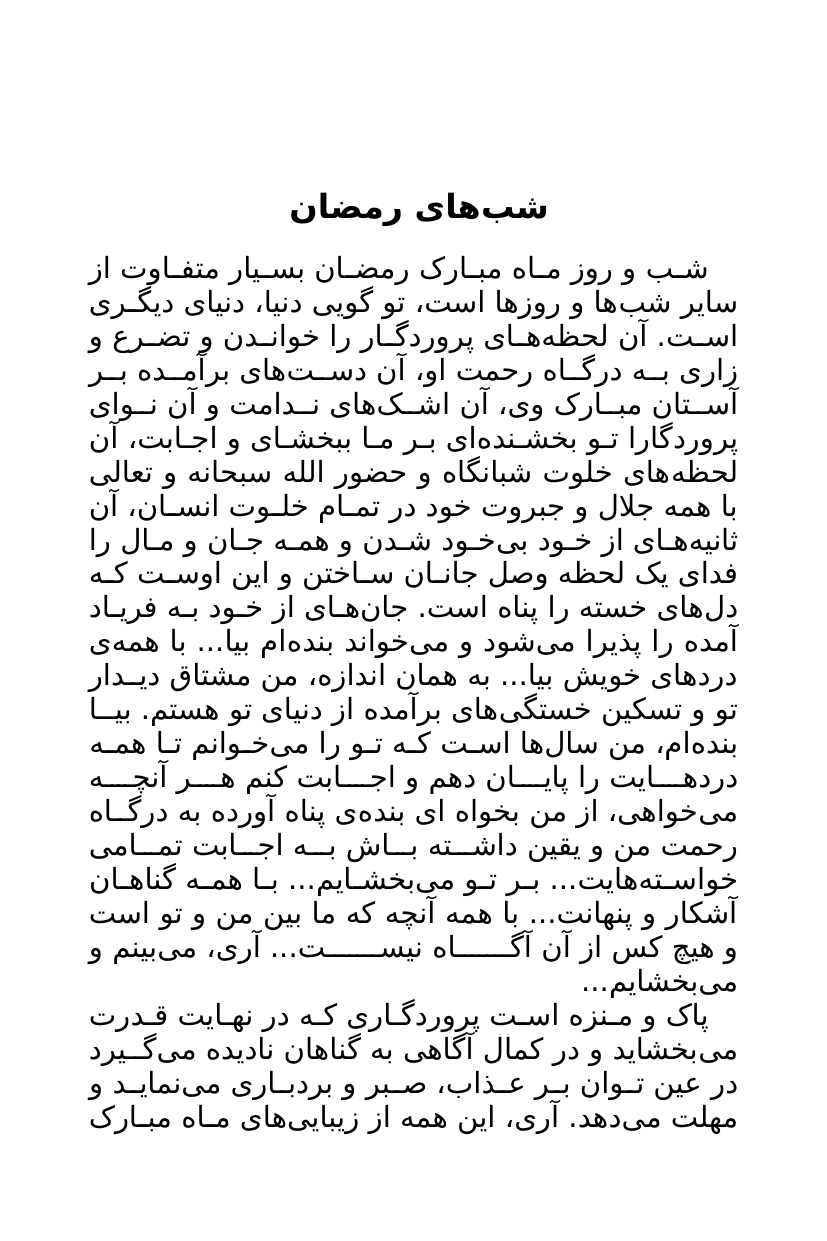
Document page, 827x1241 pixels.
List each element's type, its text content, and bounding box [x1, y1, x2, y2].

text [89, 998, 738, 1134]
text شب‌های رمضان [89, 187, 738, 226]
text شب و روز ماه مبارک رمضان بسیار متفاوت از سایر شب‌ها و روزها است، تو گویی دنیا، دنیای دیگری است. آن لحظه‌های پروردگار را خواندن و تضرع و زاری به درگاه رحمت او، آن دست‌های برآمده بر آستان مبارک وی، آن اشک‌های ندامت و آن نوای پروردگارا تو بخشنده‌ای بر ما ببخشای و اجابت، آن لحظه‌های خلوت شبانگاه و حضور الله سبحانه و تعالی با همه جلال و جبروت خود در تمام خلوت انسان، آن ثانیه‌های از خود بی‌خود شدن و همه جان و مال را فدای یک لحظه وصل جانان ساختن و این اوست که دل‌های خسته را پناه است. جان‌های از خود به فریاد آمده را پذیرا می‌شود و می‌خواند بنده‌ام بیا... با همه‌ی دردهای خویش بیا... به همان اندازه، من مشتاق دیدار تو و تسکین خستگی‌های برآمده از دنیای تو هستم. بیا بنده‌ام، من سال‌ها است که تو را می‌خوانم تا همه دردهایت را پایان دهم و اجابت کنم هر آنچه می‌خواهی، از من بخواه ای بنده‌ی پناه آورده به درگاه رحمت من و یقین داشته باش به اجابت تمامی خواسته‌هایت... بر تو می‌بخشایم... با همه گناهان آشکار و پنهانت... با همه آنچه که ما بین من و تو است و هیچ کس از آن آگاه نیست... آری، می‌بینم و می‌بخشایم... [89, 251, 738, 998]
